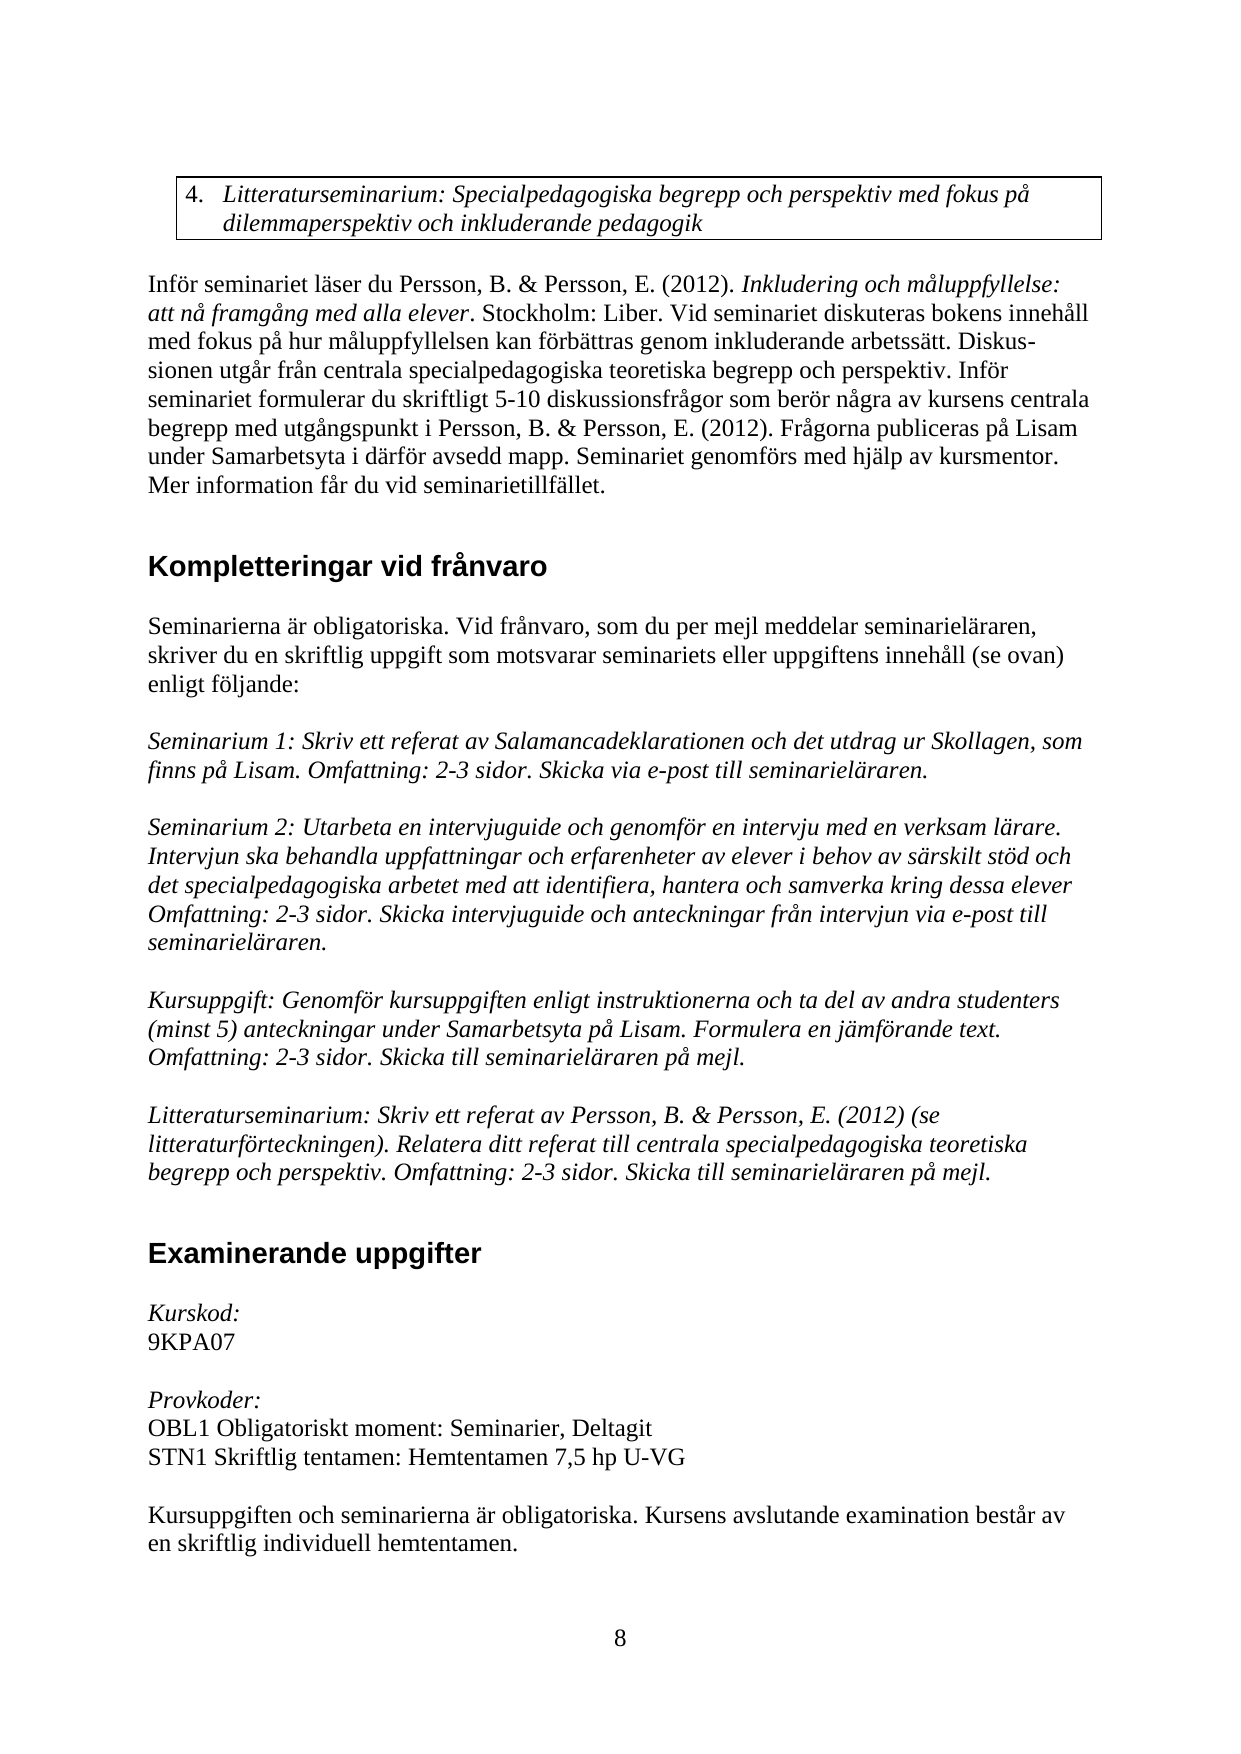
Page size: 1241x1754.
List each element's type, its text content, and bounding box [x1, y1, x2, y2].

text OBL1 Obligatoriskt moment: Seminarier, Deltagit [148, 1413, 1092, 1442]
text Seminarium 2: Utarbeta en intervjuguide och genomför en intervju med en verksam lärare. Intervjun ska behandla uppfattningar och erfarenheter av elever i behov av särskilt stöd och det specialpedagogiska arbetet med att identifiera, hantera och samverka kring dessa elever Omfattning: 2-3 sidor. Skicka intervjuguide och anteckningar från intervjun via e-post till seminarieläraren. [148, 812, 1092, 956]
text Seminarierna är obligatoriska. Vid frånvaro, som du per mejl meddelar seminarieläraren, skriver du en skriftlig uppgift som motsvarar seminariets eller uppgiftens innehåll (se ovan) enligt följande: [148, 611, 1092, 697]
text Kursuppgift: Genomför kursuppgiften enligt instruktionerna och ta del av andra studenters (minst 5) anteckningar under Samarbetsyta på Lisam. Formulera en jämförande text. Omfattning: 2-3 sidor. Skicka till seminarieläraren på mejl. [148, 985, 1092, 1071]
text Kursuppgiften och seminarierna är obligatoriska. Kursens avslutande examination består av en skriftlig individuell hemtentamen. [148, 1500, 1092, 1557]
subtitle Kompletteringar vid frånvaro [148, 549, 1092, 582]
text Kurskod: [148, 1298, 1092, 1327]
list Litteraturseminarium: Specialpedagogiska begrepp och perspektiv med fokus på dilemmaperspektiv och inkluderande pedagogik [177, 178, 1101, 239]
text STN1 Skriftlig tentamen: Hemtentamen 7,5 hp U-VG [148, 1442, 1092, 1471]
text Inför seminariet läser du Persson, B. & Persson, E. (2012). Inkludering och måluppfyllelse: att nå framgång med alla elever. Stockholm: Liber. Vid seminariet diskuteras bokens innehåll med fokus på hur måluppfyllelsen kan förbättras genom inkluderande arbetssätt. Diskussionen utgår från centrala specialpedagogiska teoretiska begrepp och perspektiv. Inför seminariet formulerar du skriftligt 5-10 diskussionsfrågor som berör några av kursens centrala begrepp med utgångspunkt i Persson, B. & Persson, E. (2012). Frågorna publiceras på Lisam under Samarbetsyta i därför avsedd mapp. Seminariet genomförs med hjälp av kursmentor. Mer information får du vid seminarietillfället. [148, 269, 1092, 499]
text Seminarium 1: Skriv ett referat av Salamancadeklarationen och det utdrag ur Skollagen, som finns på Lisam. Omfattning: 2-3 sidor. Skicka via e-post till seminarieläraren. [148, 726, 1092, 784]
text Provkoder: [148, 1385, 1092, 1413]
subtitle Examinerande uppgifter [148, 1236, 1092, 1270]
text 9KPA07 [148, 1327, 1092, 1356]
text Litteraturseminarium: Skriv ett referat av Persson, B. & Persson, E. (2012) (se litteraturförteckningen). Relatera ditt referat till centrala specialpedagogiska teoretiska begrepp och perspektiv. Omfattning: 2-3 sidor. Skicka till seminarieläraren på mejl. [148, 1100, 1092, 1186]
